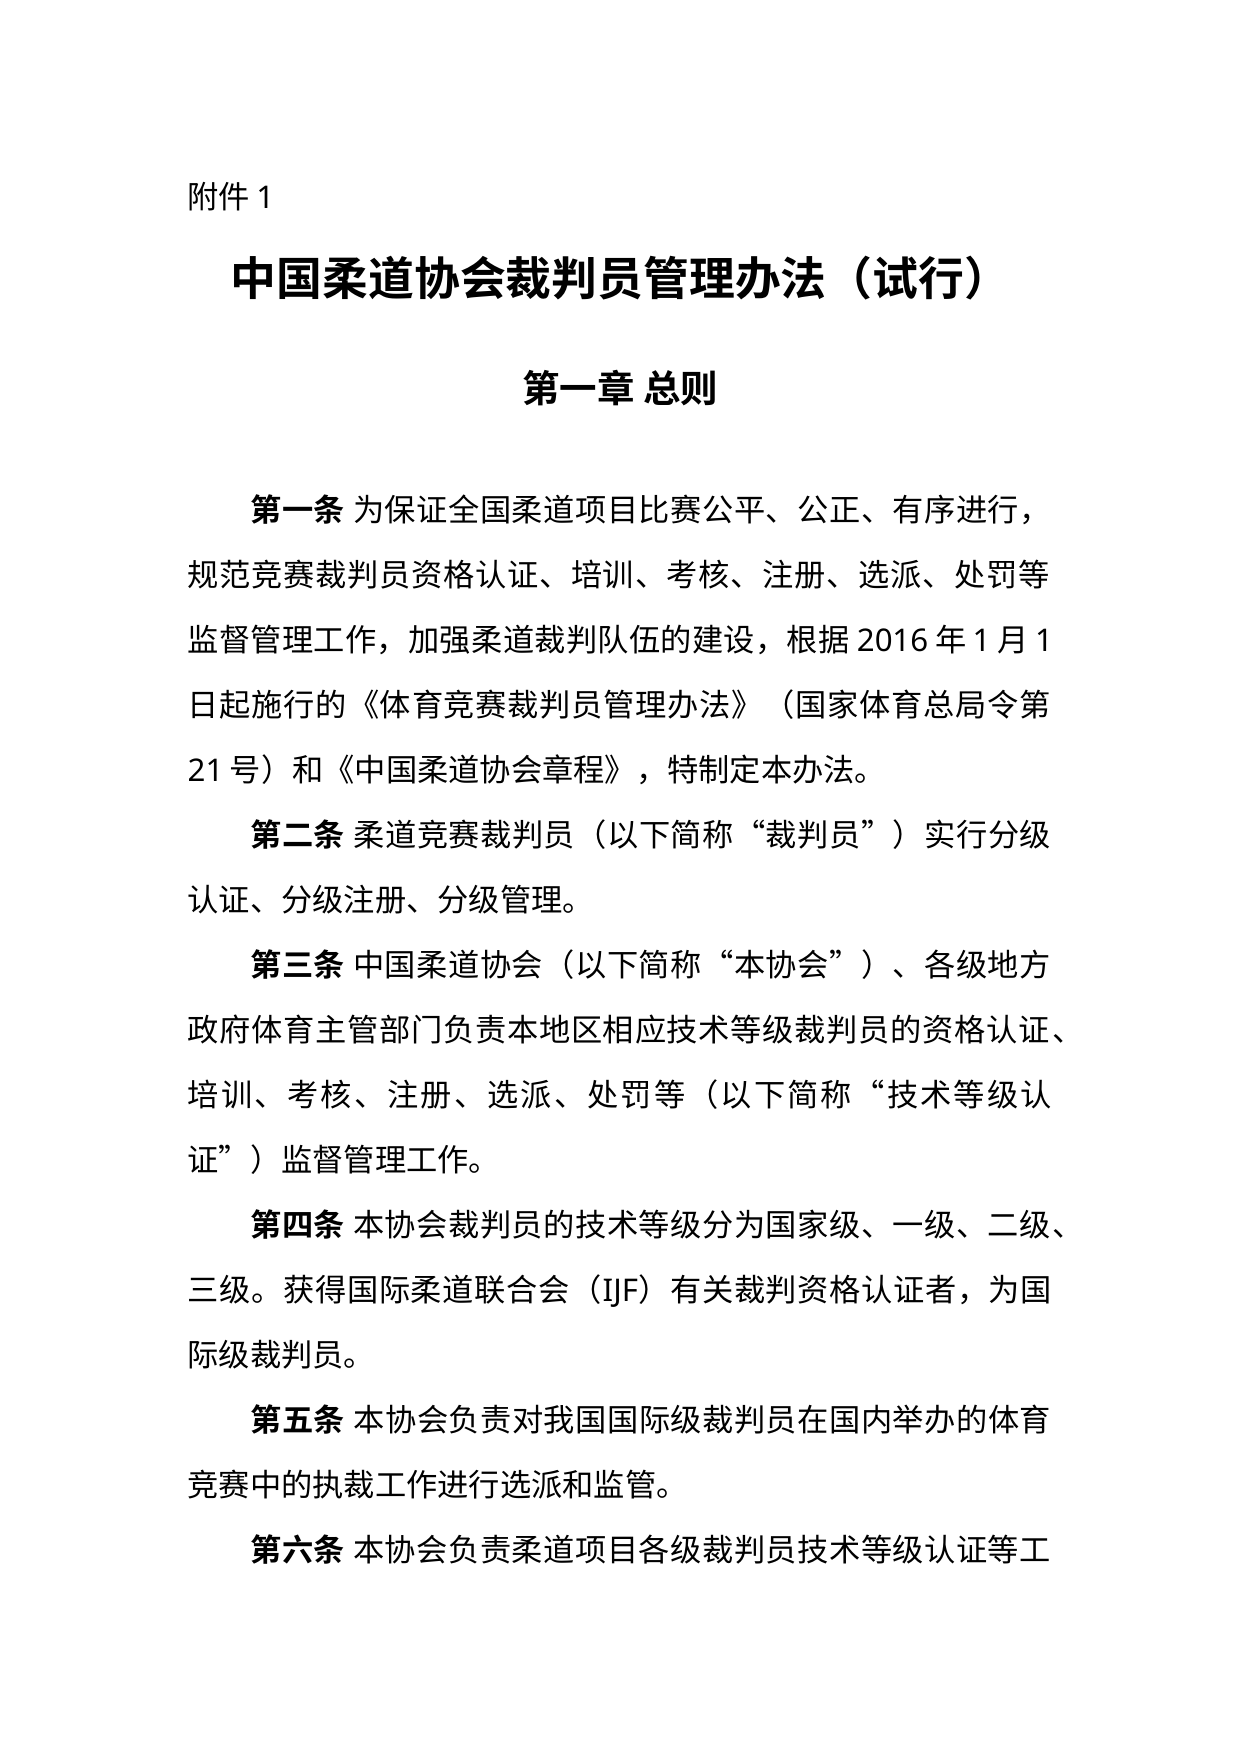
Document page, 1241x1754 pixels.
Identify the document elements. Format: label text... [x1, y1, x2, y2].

text 附件1 [187, 162, 1053, 227]
text 第一条 为保证全国柔道项目比赛公平、公正、有序进行，规范竞赛裁判员资格认证、培训、考核、注册、选派、处罚等监督管理工作，加强柔道裁判队伍的建设，根据2016年1月1日起施行的《体育竞赛裁判员管理办法》（国家体育总局令第21号）和《中国柔道协会章程》，特制定本办法。 [187, 475, 1053, 800]
text 第五条 本协会负责对我国国际级裁判员在国内举办的体育竞赛中的执裁工作进行选派和监管。 [187, 1385, 1053, 1515]
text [187, 1515, 1053, 1580]
text 第二条 柔道竞赛裁判员（以下简称“裁判员”）实行分级认证、分级注册、分级管理。 [187, 800, 1053, 930]
text 第四条 本协会裁判员的技术等级分为国家级、一级、二级、三级。获得国际柔道联合会（IJF）有关裁判资格认证者，为国际级裁判员。 [187, 1190, 1053, 1385]
text 中国柔道协会裁判员管理办法（试行） [187, 227, 1053, 324]
text 第三条 中国柔道协会（以下简称“本协会”）、各级地方政府体育主管部门负责本地区相应技术等级裁判员的资格认证、培训、考核、注册、选派、处罚等（以下简称“技术等级认证”）监督管理工作。 [187, 930, 1053, 1190]
subtitle 第一章 总则 [187, 354, 1053, 419]
